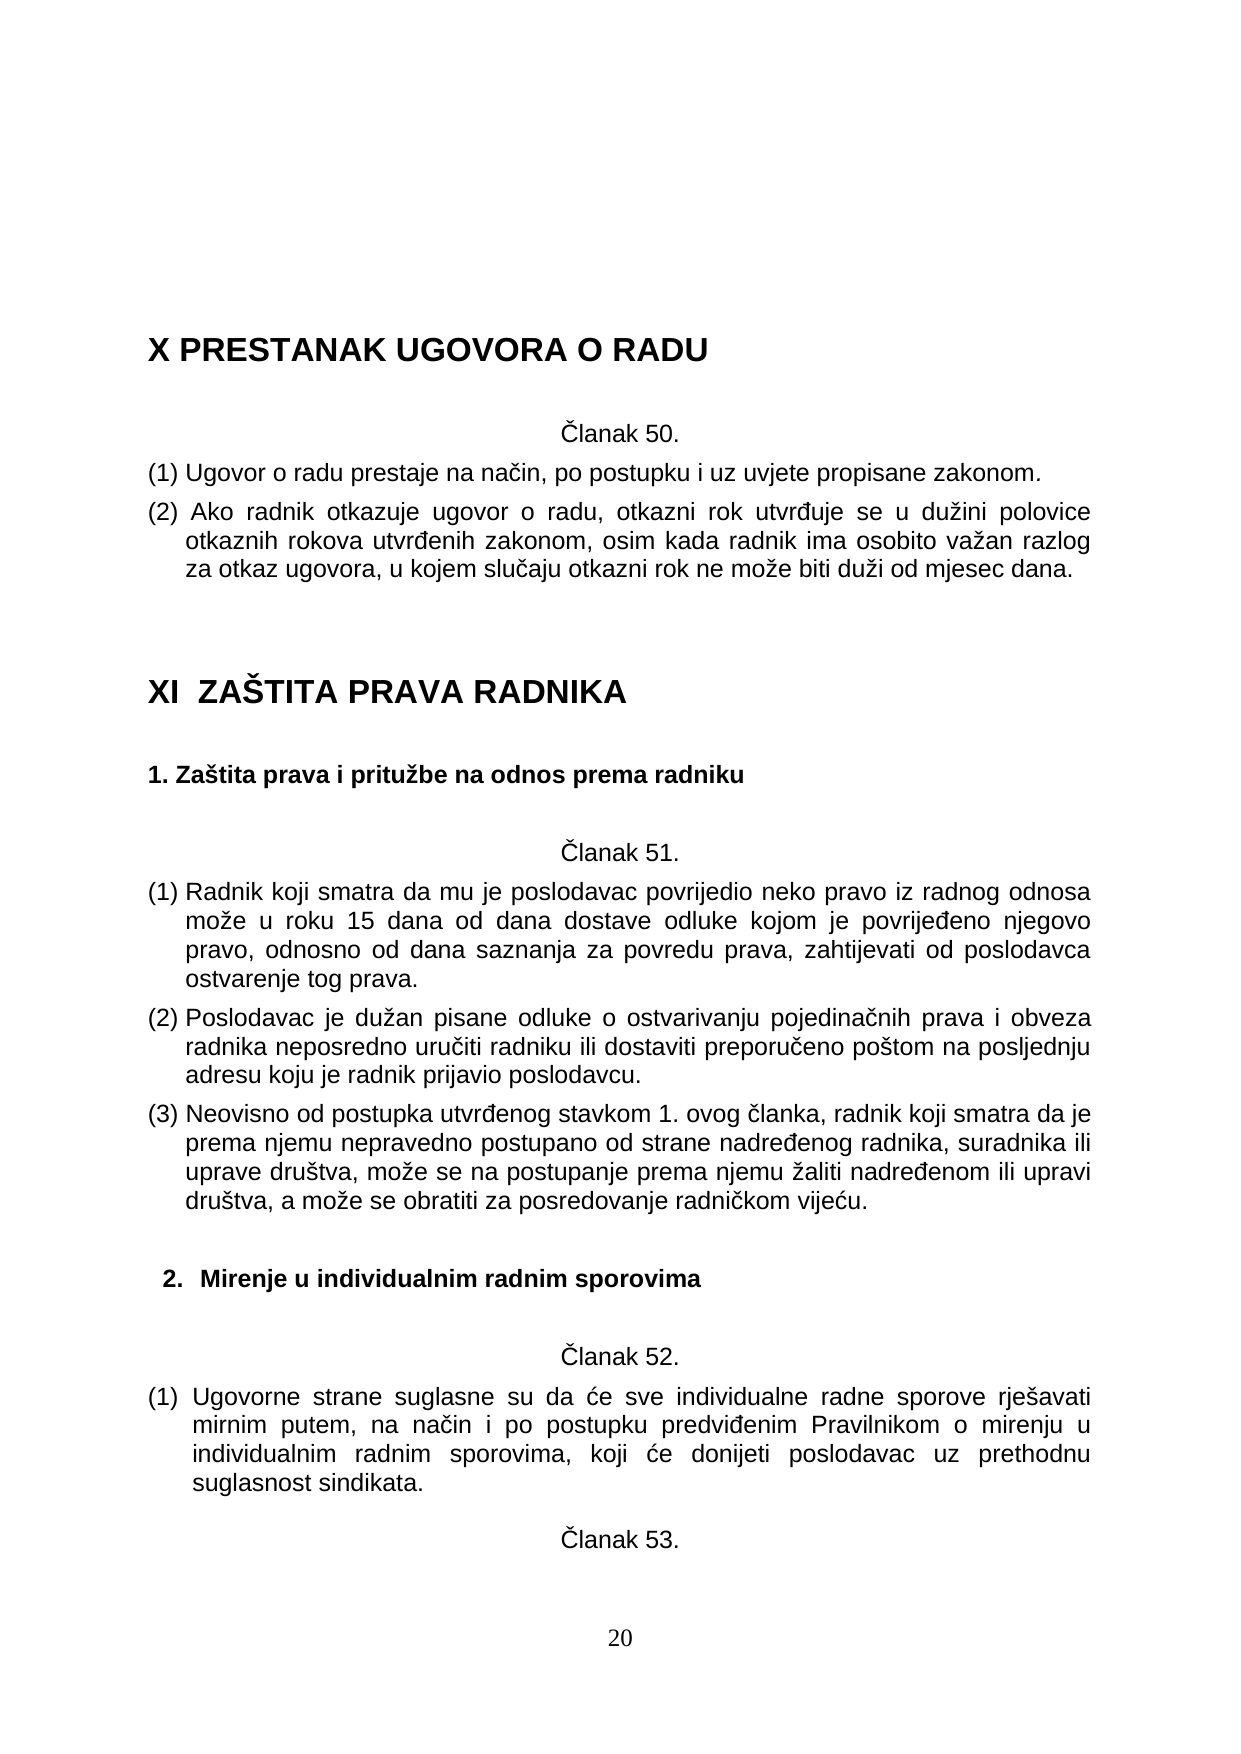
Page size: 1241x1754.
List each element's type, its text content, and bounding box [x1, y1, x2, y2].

subtitle X PRESTANAK UGOVORA O RADU [148, 331, 1093, 369]
text Članak 52. [148, 1342, 1093, 1371]
list Ugovorne strane suglasne su da će sve individualne radne sporove rješavati mirnim putem, na način i po postupku predviđenim Pravilnikom o mirenju u individualnim radnim sporovima, koji će donijeti poslodavac uz prethodnu suglasnost sindikata. [148, 1382, 1093, 1497]
text (2) Ako radnik otkazuje ugovor o radu, otkazni rok utvrđuje se u dužini polovice otkaznih rokova utvrđenih zakonom, osim kada radnik ima osobito važan razlog za otkaz ugovora, u kojem slučaju otkazni rok ne može biti duži od mjesec dana. [148, 497, 1093, 583]
text (1) Ugovor o radu prestaje na način, po postupku i uz uvjete propisane zakonom. [148, 458, 1093, 486]
text Članak 51. [148, 838, 1093, 867]
text (3) Neovisno od postupka utvrđenog stavkom 1. ovog članka, radnik koji smatra da je prema njemu nepravedno postupano od strane nadređenog radnika, suradnika ili uprave društva, može se na postupanje prema njemu žaliti nadređenom ili upravi društva, a može se obratiti za posredovanje radničkom vijeću. [148, 1099, 1093, 1214]
text Članak 53. [148, 1525, 1093, 1554]
subtitle 1. Zaštita prava i pritužbe na odnos prema radniku [148, 760, 1093, 789]
text (2) Poslodavac je dužan pisane odluke o ostvarivanju pojedinačnih prava i obveza radnika neposredno uručiti radniku ili dostaviti preporučeno poštom na posljednju adresu koju je radnik prijavio poslodavcu. [148, 1003, 1093, 1089]
text (1) Radnik koji smatra da mu je poslodavac povrijedio neko pravo iz radnog odnosa može u roku 15 dana od dana dostave odluke kojom je povrijeđeno njegovo pravo, odnosno od dana saznanja za povredu prava, zahtijevati od poslodavca ostvarenje tog prava. [148, 877, 1093, 992]
list Mirenje u individualnim radnim sporovima [162, 1264, 1093, 1293]
subtitle XI ZAŠTITA PRAVA RADNIKA [148, 672, 1093, 710]
text Članak 50. [148, 418, 1093, 447]
